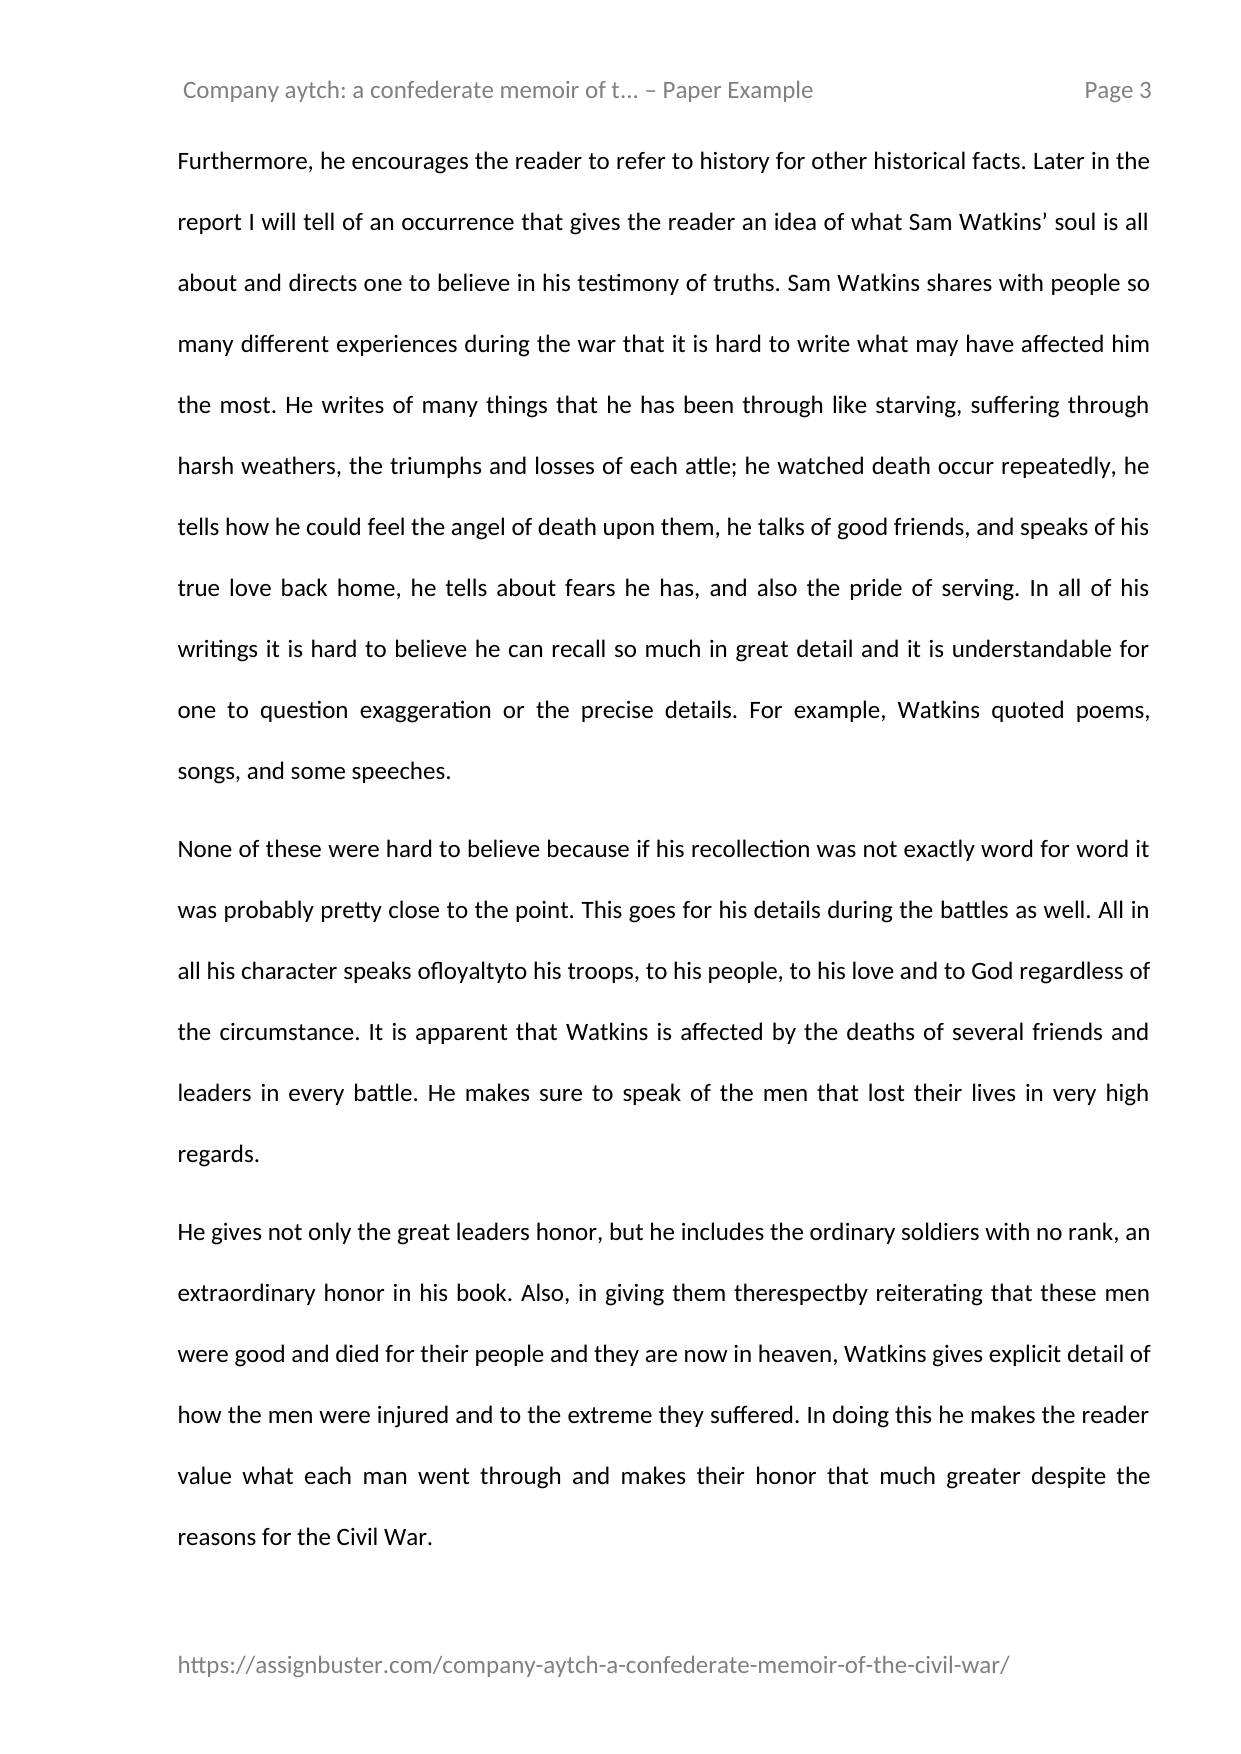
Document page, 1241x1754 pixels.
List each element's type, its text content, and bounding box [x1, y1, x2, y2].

text He gives not only the great leaders honor, but he includes the ordinary soldiers with no rank, an extraordinary honor in his book. Also, in giving them therespectby reiterating that these men were good and died for their people and they are now in heaven, Watkins gives explicit detail of how the men were injured and to the extreme they suffered. In doing this he makes the reader value what each man went through and makes their honor that much greater despite the reasons for the Civil War. [177, 1216, 1152, 1552]
text Furthermore, he encourages the reader to refer to history for other historical facts. Later in the report I will tell of an occurrence that gives the reader an idea of what Sam Watkins’ soul is all about and directs one to believe in his testimony of truths. Sam Watkins shares with people so many different experiences during the war that it is hard to write what may have affected him the most. He writes of many things that he has been through like starving, suffering through harsh weathers, the triumphs and losses of each attle; he watched death occur repeatedly, he tells how he could feel the angel of death upon them, he talks of good friends, and speaks of his true love back home, he tells about fears he has, and also the pride of serving. In all of his writings it is hard to believe he can recall so much in great detail and it is understandable for one to question exaggeration or the precise details. For example, Watkins quoted poems, songs, and some speeches. [177, 145, 1152, 786]
text None of these were hard to believe because if his recollection was not exactly word for word it was probably pretty close to the point. This goes for his details during the battles as well. All in all his character speaks ofloyaltyto his troops, to his people, to his love and to God regardless of the circumstance. It is apparent that Watkins is affected by the deaths of several friends and leaders in every battle. He makes sure to speak of the men that lost their lives in very high regards. [177, 833, 1152, 1169]
